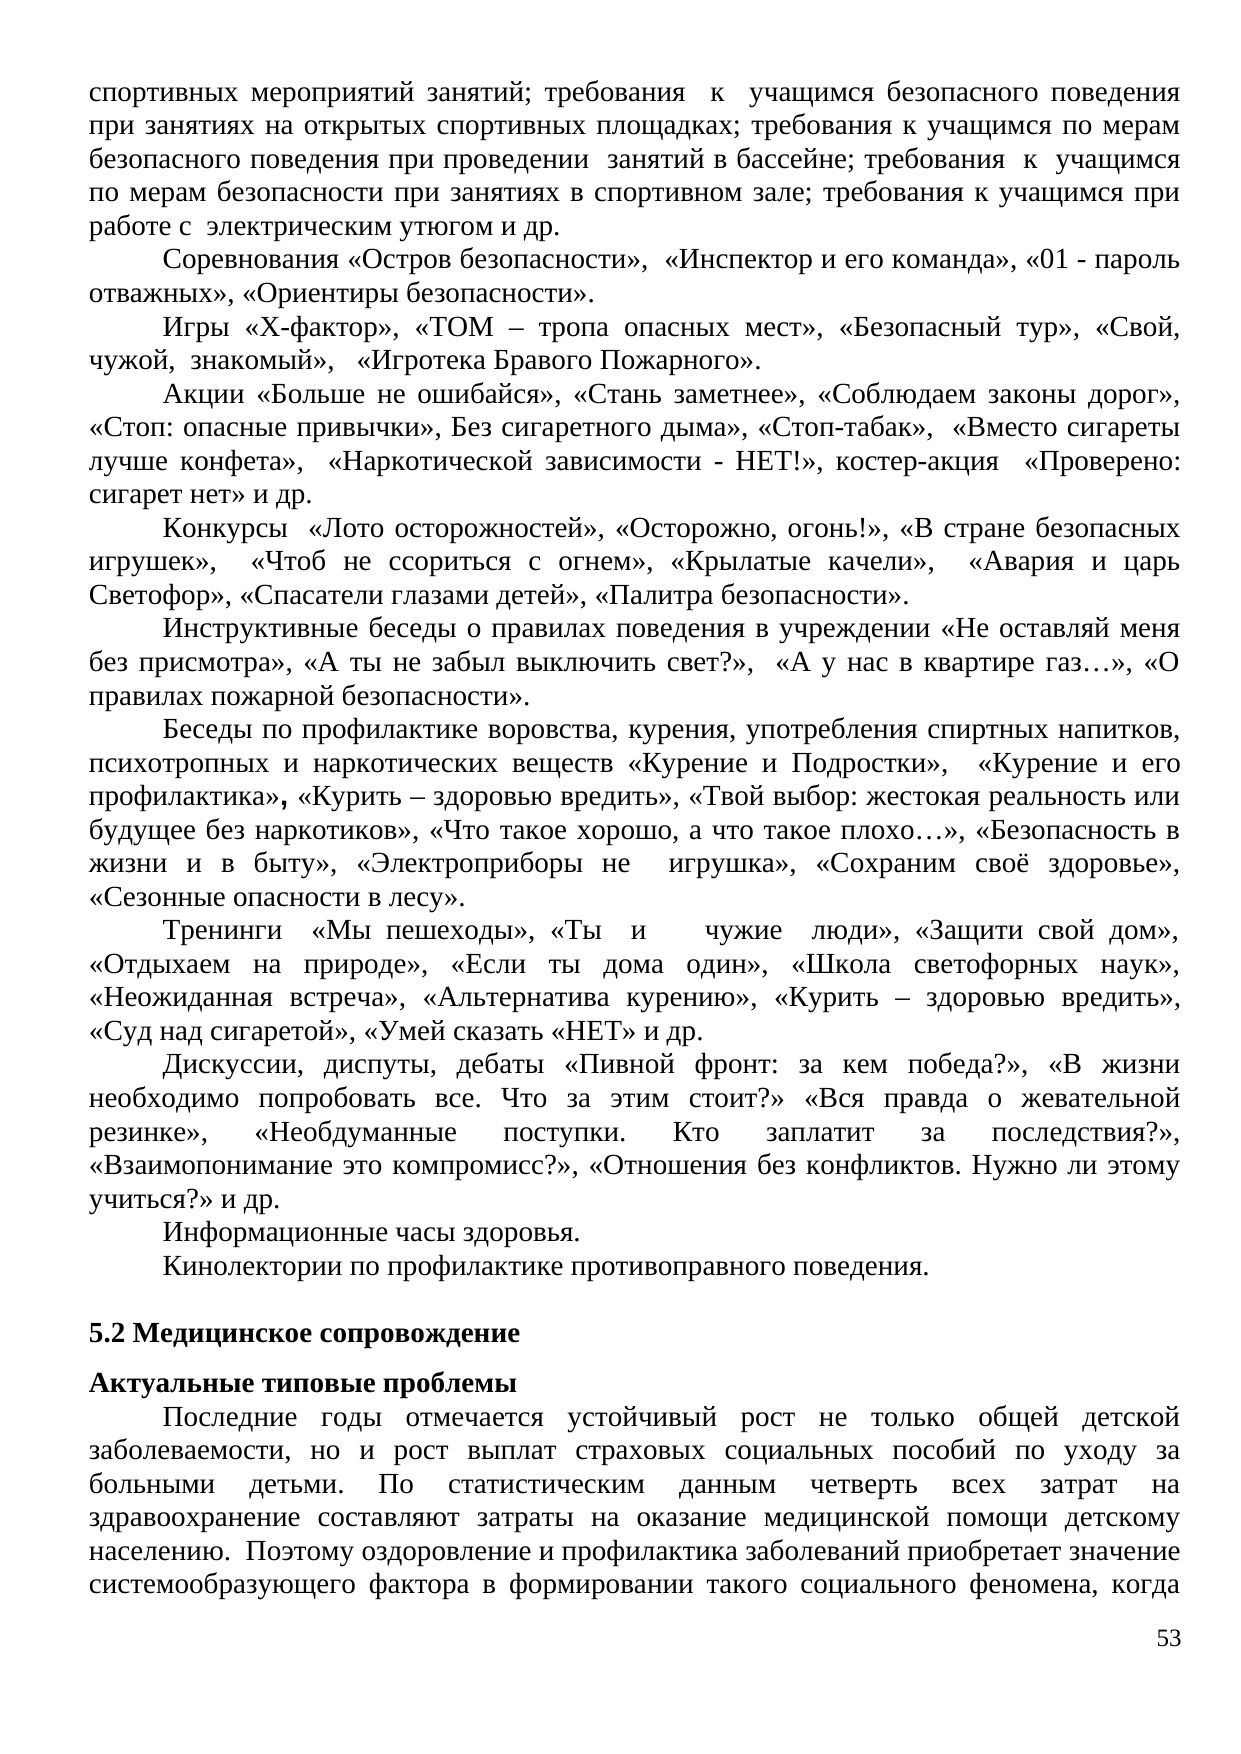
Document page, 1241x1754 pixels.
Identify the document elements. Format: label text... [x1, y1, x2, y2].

text Конкурсы «Лото осторожностей», «Осторожно, огонь!», «В стране безопасных игрушек», «Чтоб не ссориться с огнем», «Крылатые качели», «Авария и царь Светофор», «Спасатели глазами детей», «Палитра безопасности». [89, 510, 1181, 611]
text 5.2 Медицинское сопровождение [89, 1315, 1181, 1348]
text Инструктивные беседы о правилах поведения в учреждении «Не оставляй меня без присмотра», «А ты не забыл выключить свет?», «А у нас в квартире газ…», «О правилах пожарной безопасности». [89, 611, 1181, 711]
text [89, 1399, 1181, 1600]
text Кинолектории по профилактике противоправного поведения. [89, 1248, 1181, 1281]
text Акции «Больше не ошибайся», «Стань заметнее», «Соблюдаем законы дорог», «Стоп: опасные привычки», Без сигаретного дыма», «Стоп-табак», «Вместо сигареты лучше конфета», «Наркотической зависимости - НЕТ!», костер-акция «Проверено: сигарет нет» и др. [89, 376, 1181, 510]
text Тренинги «Мы пешеходы», «Ты и чужие люди», «Защити свой дом», «Отдыхаем на природе», «Если ты дома один», «Школа светофорных наук», «Неожиданная встреча», «Альтернатива курению», «Курить – здоровью вредить», «Суд над сигаретой», «Умей сказать «НЕТ» и др. [89, 912, 1181, 1047]
text Соревнования «Остров безопасности», «Инспектор и его команда», «01 - пароль отважных», «Ориентиры безопасности». [89, 242, 1181, 309]
text Игры «X-фактор», «ТОМ – тропа опасных мест», «Безопасный тур», «Свой, чужой, знакомый», «Игротека Бравого Пожарного». [89, 309, 1181, 376]
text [89, 74, 1181, 242]
text Актуальные типовые проблемы [89, 1365, 1181, 1399]
text Информационные часы здоровья. [89, 1214, 1181, 1248]
text Беседы по профилактике воровства, курения, употребления спиртных напитков, психотропных и наркотических веществ «Курение и Подростки», «Курение и его профилактика», «Курить – здоровью вредить», «Твой выбор: жестокая реальность или будущее без наркотиков», «Что такое хорошо, а что такое плохо…», «Безопасность в жизни и в быту», «Электроприборы не игрушка», «Сохраним своё здоровье», «Сезонные опасности в лесу». [89, 711, 1181, 912]
text Дискуссии, диспуты, дебаты «Пивной фронт: за кем победа?», «В жизни необходимо попробовать все. Что за этим стоит?» «Вся правда о жевательной резинке», «Необдуманные поступки. Кто заплатит за последствия?», «Взаимопонимание это компромисс?», «Отношения без конфликтов. Нужно ли этому учиться?» и др. [89, 1047, 1181, 1214]
